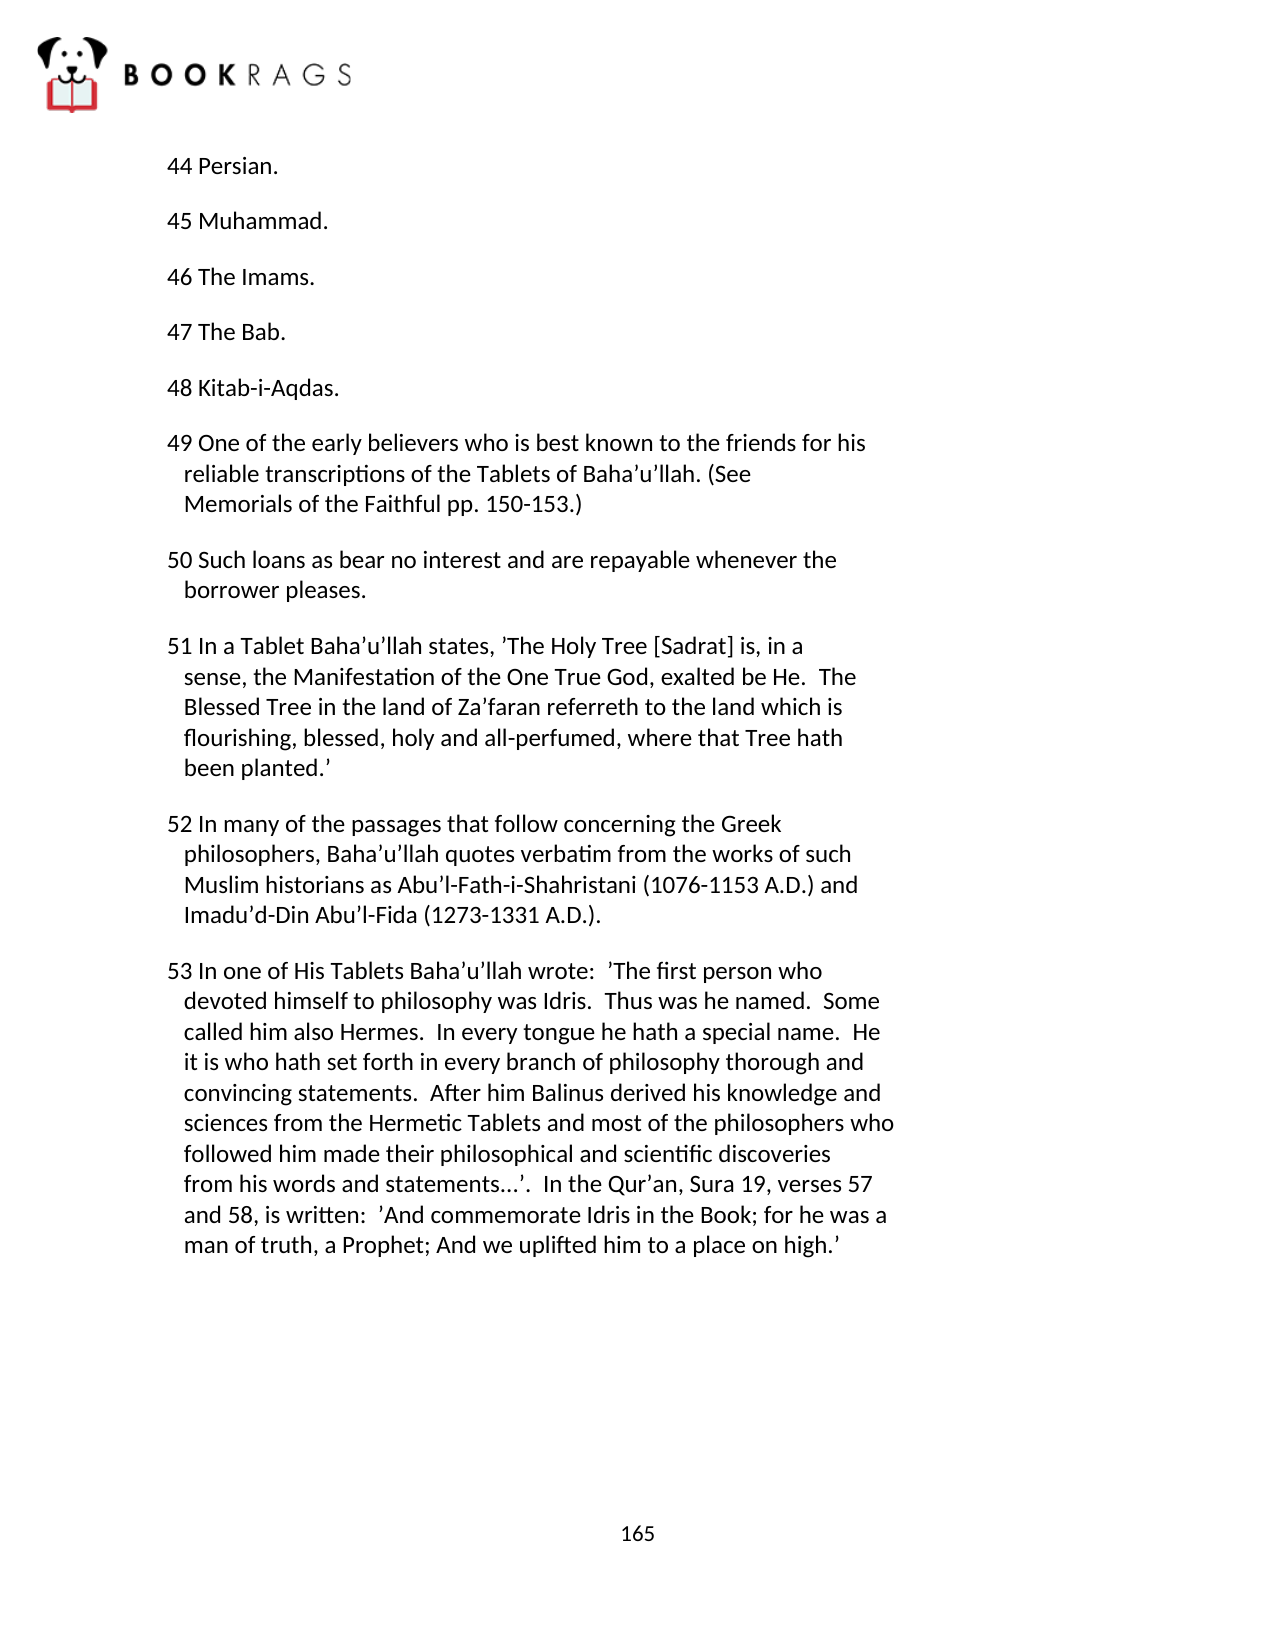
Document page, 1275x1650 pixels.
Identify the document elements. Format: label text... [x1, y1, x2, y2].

text 53 In one of His Tablets Baha’u’llah wrote: ’The first person who devoted himself to philosophy was Idris. Thus was he named. Some called him also Hermes. In every tongue he hath a special name. He it is who hath set forth in every branch of philosophy thorough and convincing statements. After him Balinus derived his knowledge and sciences from the Hermetic Tablets and most of the philosophers who followed him made their philosophical and scientific discoveries from his words and statements...’. In the Qur’an, Sura 19, verses 57 and 58, is written: ’And commemorate Idris in the Book; for he was a man of truth, a Prophet; And we uplifted him to a place on high.’ [150, 955, 1125, 1260]
text 44 Persian. [150, 150, 1125, 181]
text 47 The Bab. [150, 317, 1125, 347]
picture [37, 37, 351, 113]
text 45 Muhammad. [150, 206, 1125, 236]
text 51 In a Tablet Baha’u’llah states, ’The Holy Tree [Sadrat] is, in a sense, the Manifestation of the One True God, exalted be He. The Blessed Tree in the land of Za’faran referreth to the land which is flourishing, blessed, holy and all-perfumed, where that Tree hath been planted.’ [150, 630, 1125, 783]
text 46 The Imams. [150, 261, 1125, 292]
text 50 Such loans as bear no interest and are repayable whenever the borrower pleases. [150, 544, 1125, 605]
text 48 Kitab-i-Aqdas. [150, 372, 1125, 403]
text 49 One of the early believers who is best known to the friends for his reliable transcriptions of the Tablets of Baha’u’llah. (See Memorials of the Faithful pp. 150-153.) [150, 428, 1125, 519]
text 52 In many of the passages that follow concerning the Greek philosophers, Baha’u’llah quotes verbatim from the works of such Muslim historians as Abu’l-Fath-i-Shahristani (1076-1153 A.D.) and Imadu’d-Din Abu’l-Fida (1273-1331 A.D.). [150, 808, 1125, 930]
